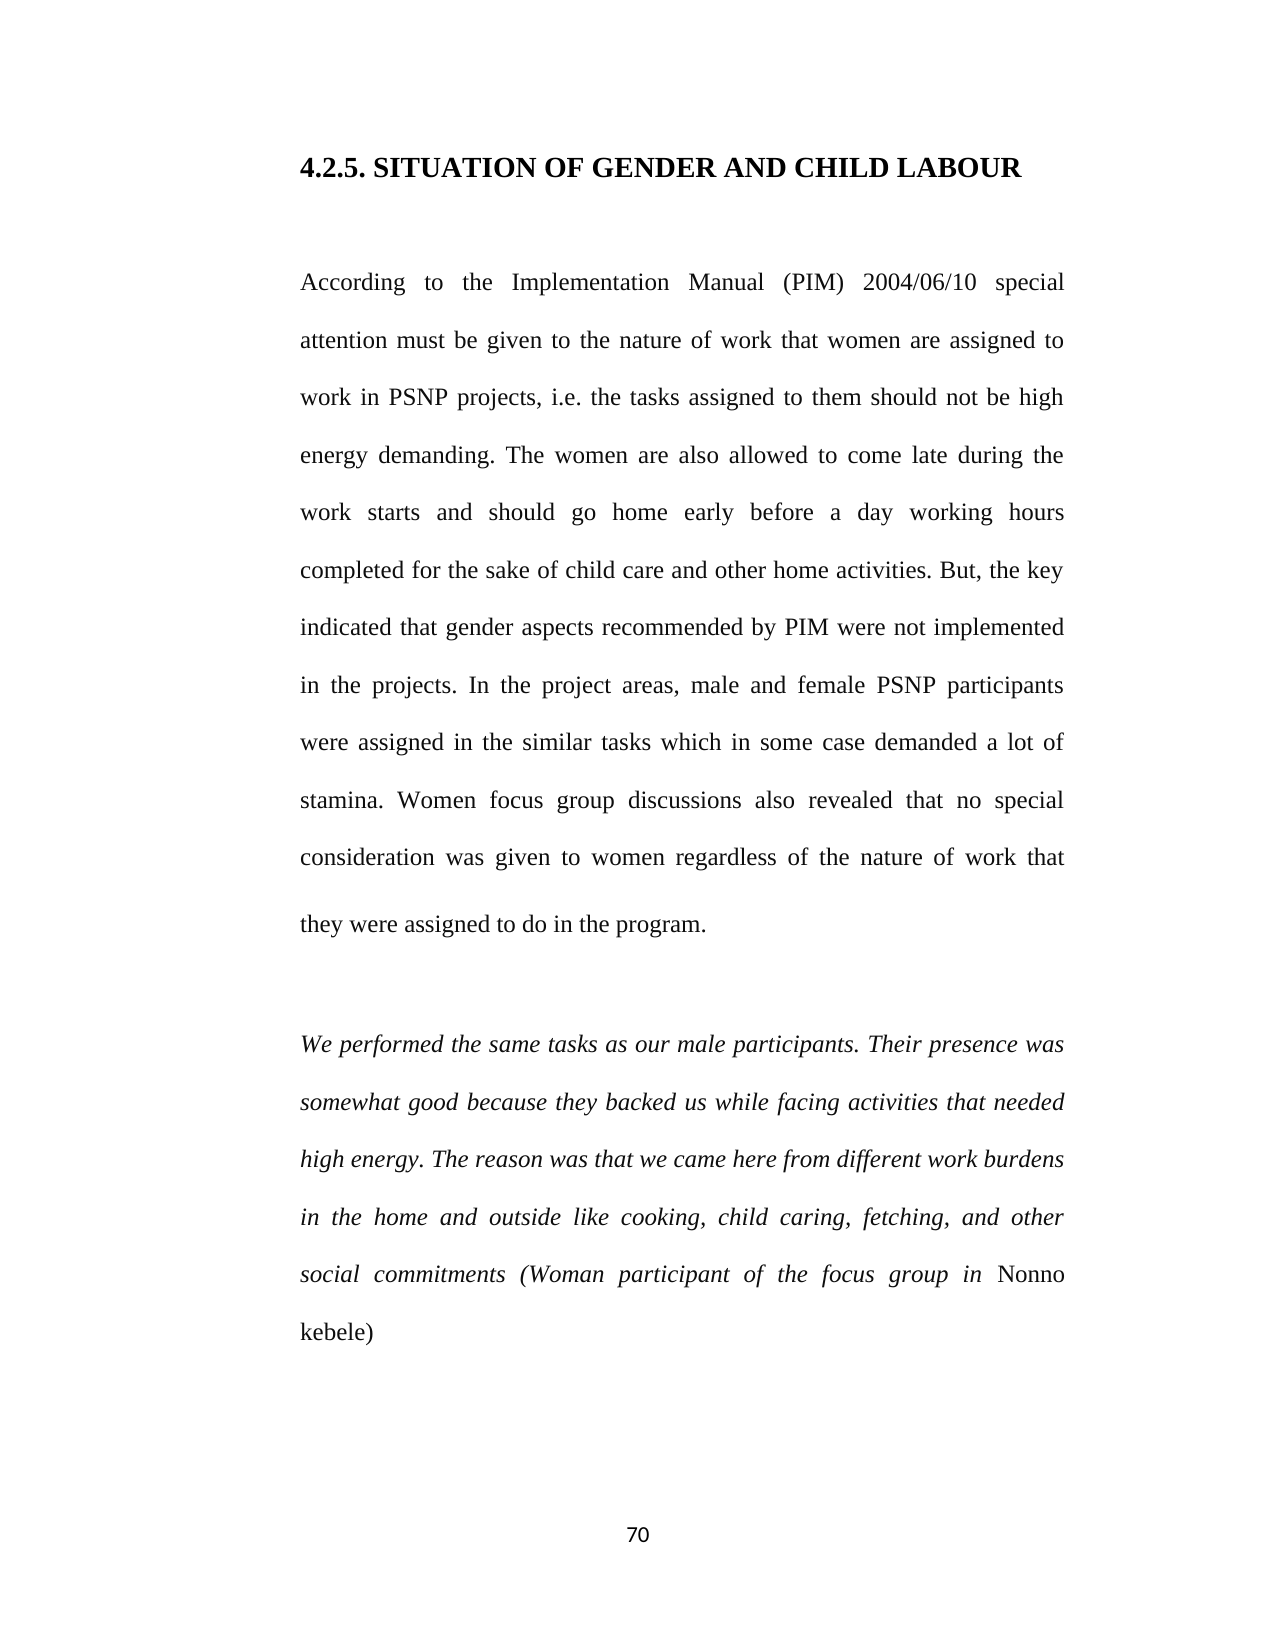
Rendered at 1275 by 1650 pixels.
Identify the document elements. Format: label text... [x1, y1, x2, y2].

subtitle 4.2.5. Situation of Gender and Child laboUr [300, 150, 1065, 183]
text According to the Implementation Manual (PIM) 2004/06/10 special attention must be given to the nature of work that women are assigned to work in PSNP projects, i.e. the tasks assigned to them should not be high energy demanding. The women are also allowed to come late during the work starts and should go home early before a day working hours completed for the sake of child care and other home activities. But, the key indicated that gender aspects recommended by PIM were not implemented in the projects. In the project areas, male and female PSNP participants were assigned in the similar tasks which in some case demanded a lot of stamina. Women focus group discussions also revealed that no special consideration was given to women regardless of the nature of work that they were assigned to do in the program. [300, 267, 1065, 938]
text We performed the same tasks as our male participants. Their presence was somewhat good because they backed us while facing activities that needed high energy. The reason was that we came here from different work burdens in the home and outside like cooking, child caring, fetching, and other social commitments (Woman participant of the focus group in Nonno kebele) [300, 1029, 1065, 1346]
